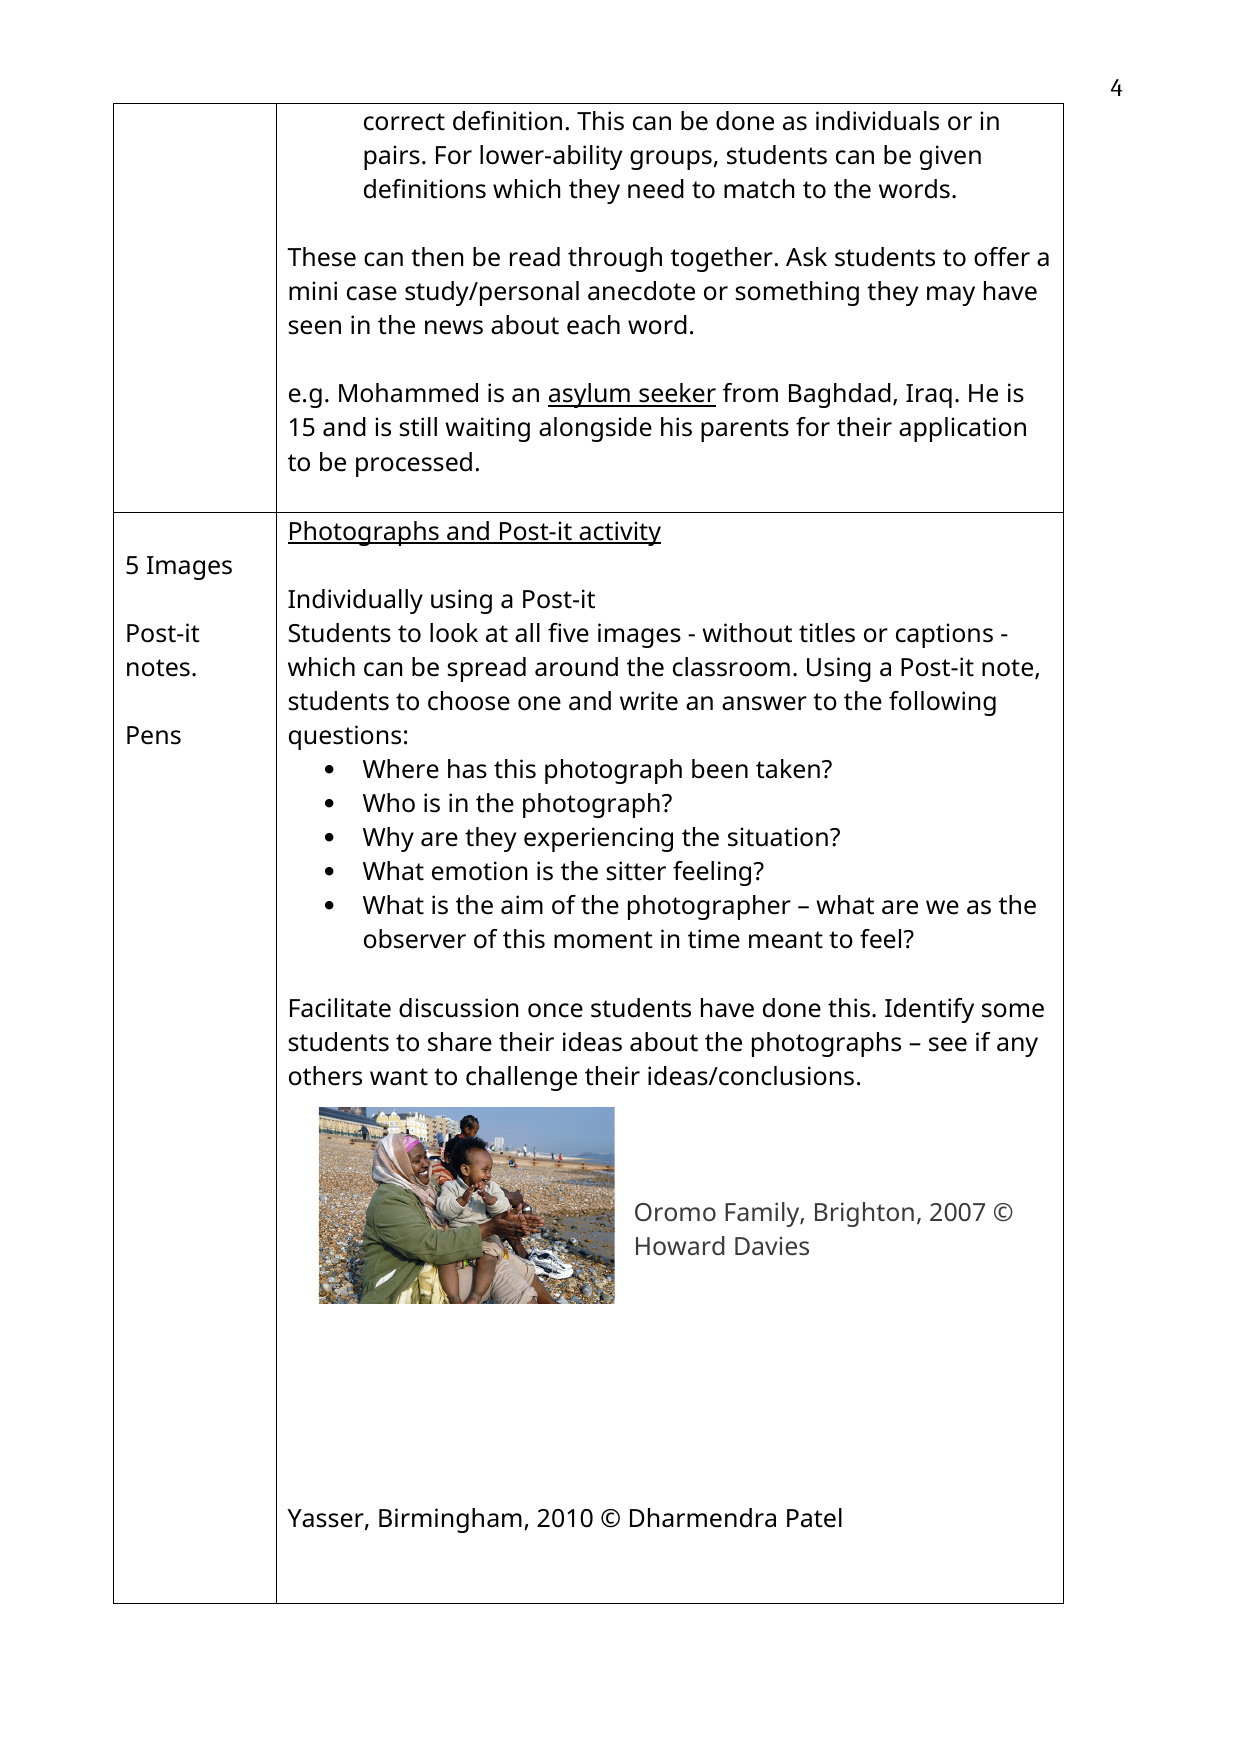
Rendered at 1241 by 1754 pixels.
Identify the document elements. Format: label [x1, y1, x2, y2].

table_cell [114, 104, 276, 512]
table_cell [277, 513, 1063, 1603]
picture [318, 1107, 614, 1304]
table_cell [114, 513, 276, 1603]
table_cell [277, 104, 1063, 512]
